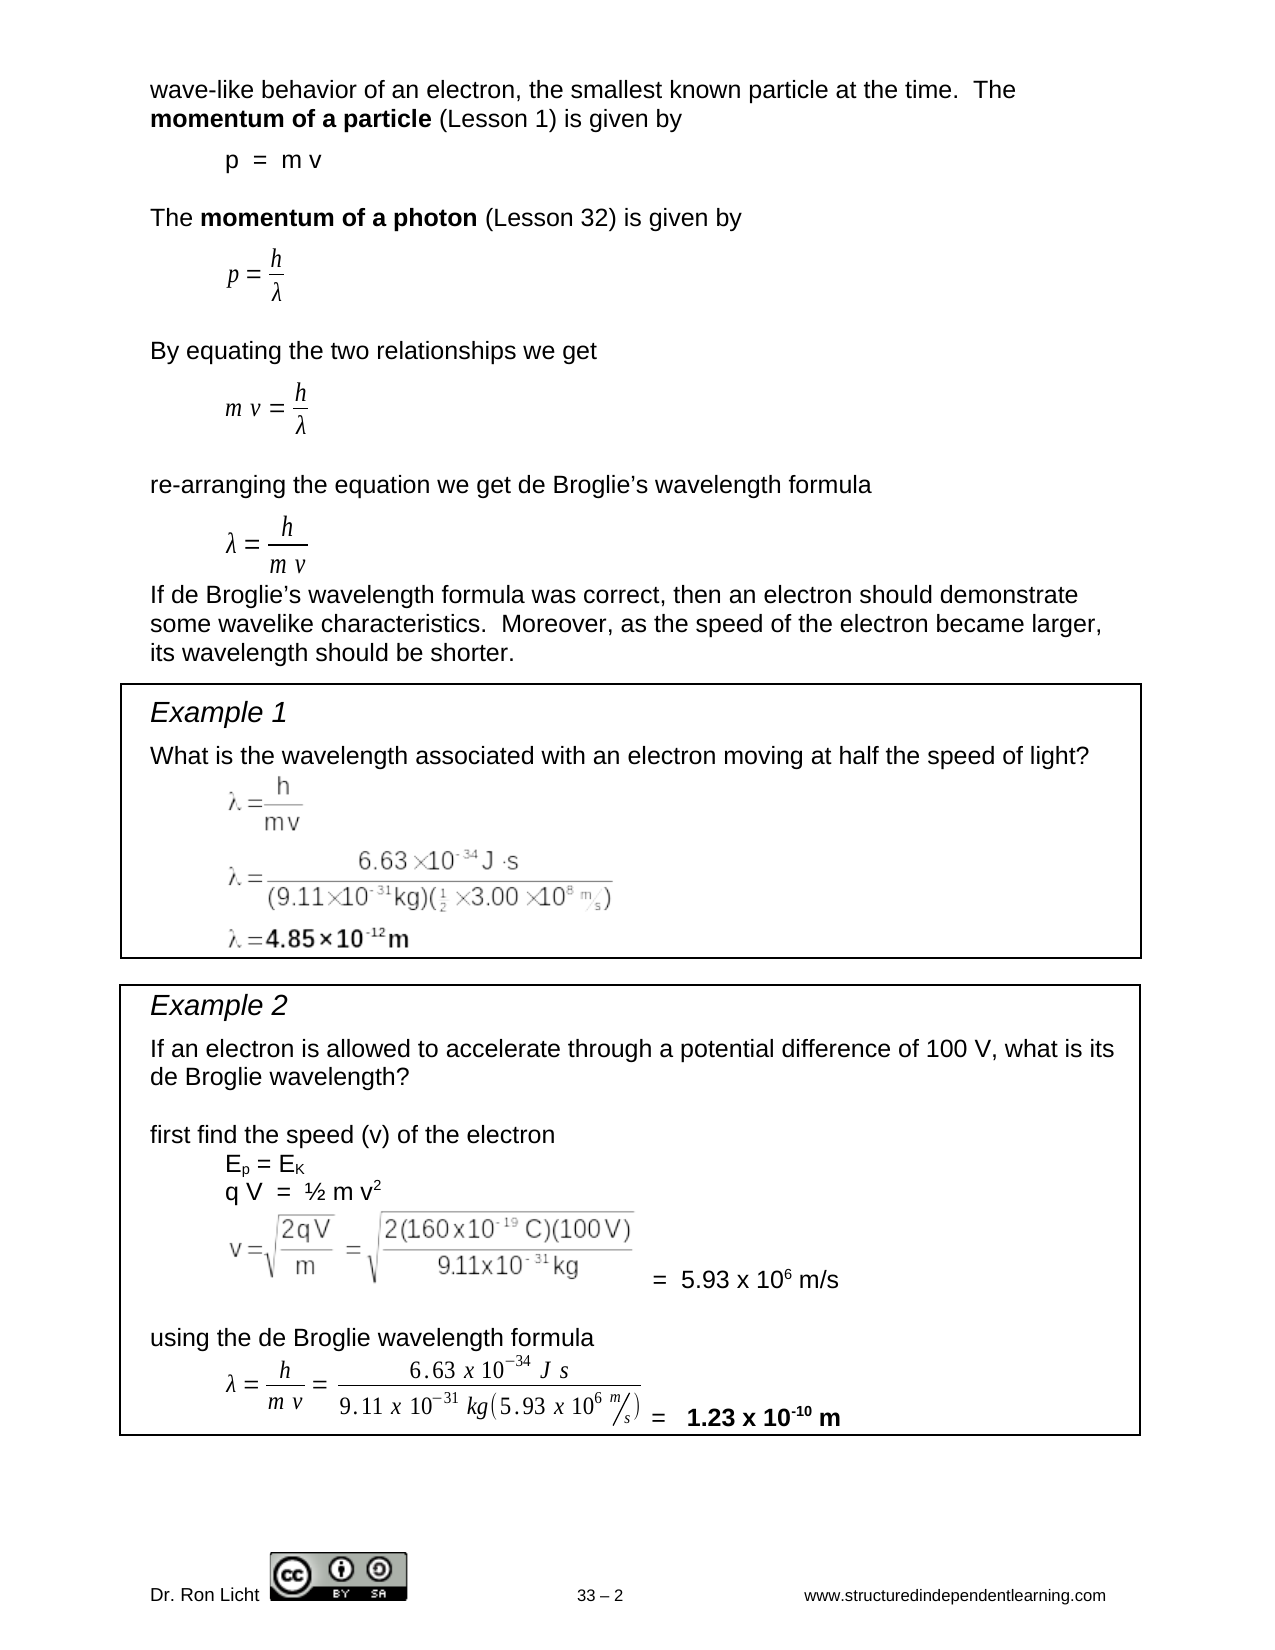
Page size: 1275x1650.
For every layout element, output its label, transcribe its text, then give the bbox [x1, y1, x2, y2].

text By equating the two relationships we get [150, 336, 1125, 365]
text If an electron is allowed to accelerate through a potential difference of 100 V, what is its de Broglie wavelength? [150, 1033, 1125, 1091]
text What is the wavelength associated with an electron moving at half the speed of light? [150, 741, 1125, 770]
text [150, 75, 1125, 132]
text = 1.23 x 10-10 m [150, 1352, 1125, 1432]
text using the de Broglie wavelength formula [150, 1323, 1125, 1352]
text p = m v [150, 145, 1125, 174]
text q V = ½ m v2 [150, 1177, 1125, 1206]
text first find the speed (v) of the electron [150, 1120, 1125, 1148]
text If de Broglie’s wavelength formula was correct, then an electron should demonstrate some wavelike characteristics. Moreover, as the speed of the electron became larger, its wavelength should be shorter. [150, 580, 1125, 667]
text = 5.93 x 106 m/s [150, 1206, 1125, 1294]
text Ep = EK [150, 1148, 1125, 1177]
text re-arranging the equation we get de Broglie’s wavelength formula [150, 470, 1125, 498]
picture [269, 1552, 408, 1601]
text The momentum of a photon (Lesson 32) is given by [150, 202, 1125, 231]
